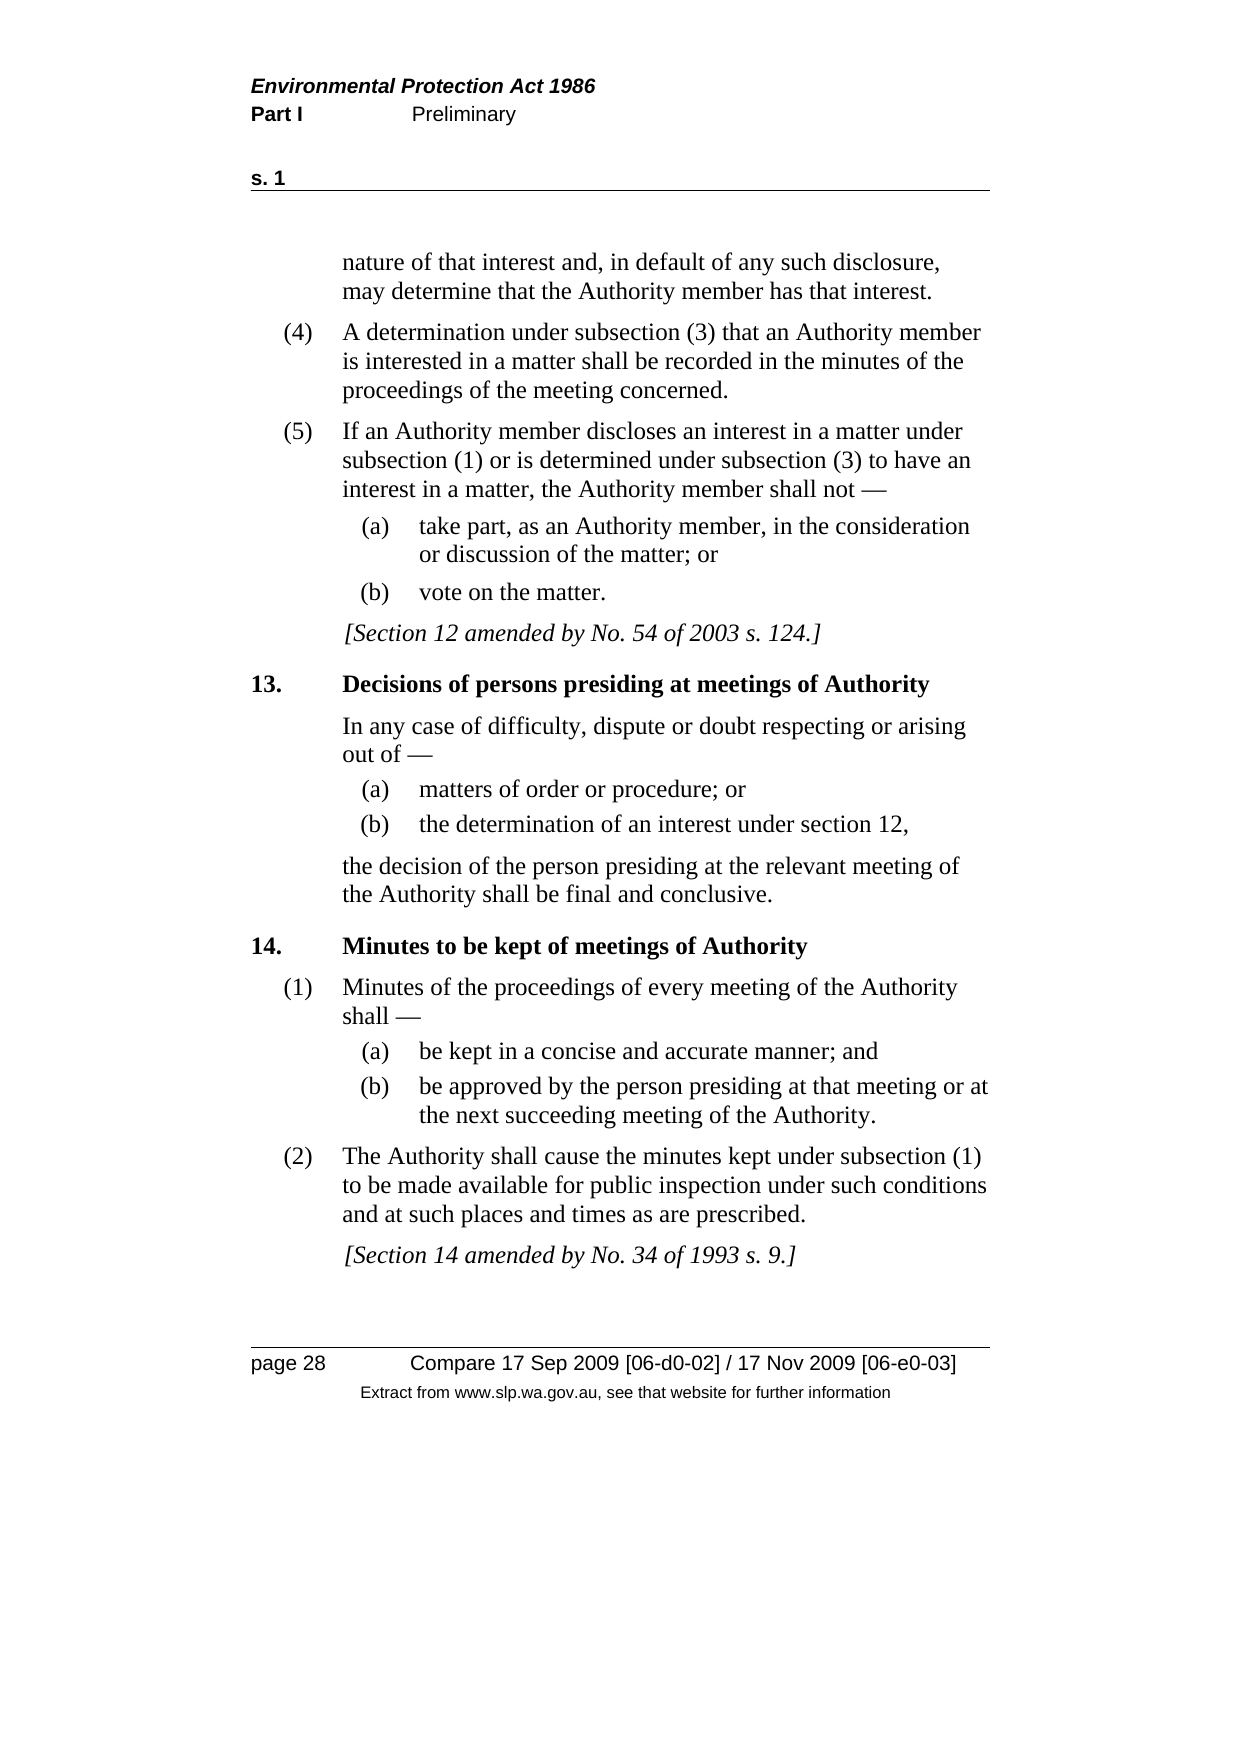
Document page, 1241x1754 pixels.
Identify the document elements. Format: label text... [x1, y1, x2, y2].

text (a) be kept in a concise and accurate manner; and [251, 1036, 990, 1065]
text [Section 12 amended by No. 54 of 2003 s. 124.] [251, 618, 990, 647]
text (a) take part, as an Authority member, in the consideration or discussion of the matter; or [251, 511, 990, 568]
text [251, 247, 990, 305]
text (b) vote on the matter. [251, 577, 990, 605]
text (4) A determination under subsection (3) that an Authority member is interested in a matter shall be recorded in the minutes of the proceedings of the meeting concerned. [251, 317, 990, 404]
text the decision of the person presiding at the relevant meeting of the Authority shall be final and conclusive. [251, 851, 990, 908]
subtitle 13. Decisions of persons presiding at meetings of Authority [251, 669, 990, 698]
text In any case of difficulty, dispute or doubt respecting or arising out of — [251, 711, 990, 768]
subtitle 14. Minutes to be kept of meetings of Authority [251, 931, 990, 960]
text (5) If an Authority member discloses an interest in a matter under subsection (1) or is determined under subsection (3) to have an interest in a matter, the Authority member shall not — [251, 416, 990, 502]
text (b) be approved by the person presiding at that meeting or at the next succeeding meeting of the Authority. [251, 1071, 990, 1129]
text (2) The Authority shall cause the minutes kept under subsection (1) to be made available for public inspection under such conditions and at such places and times as are prescribed. [251, 1141, 990, 1227]
text (a) matters of order or procedure; or [251, 774, 990, 803]
text (1) Minutes of the proceedings of every meeting of the Authority shall — [251, 972, 990, 1030]
text [Section 14 amended by No. 34 of 1993 s. 9.] [251, 1240, 990, 1269]
text (b) the determination of an interest under section 12, [251, 809, 990, 838]
